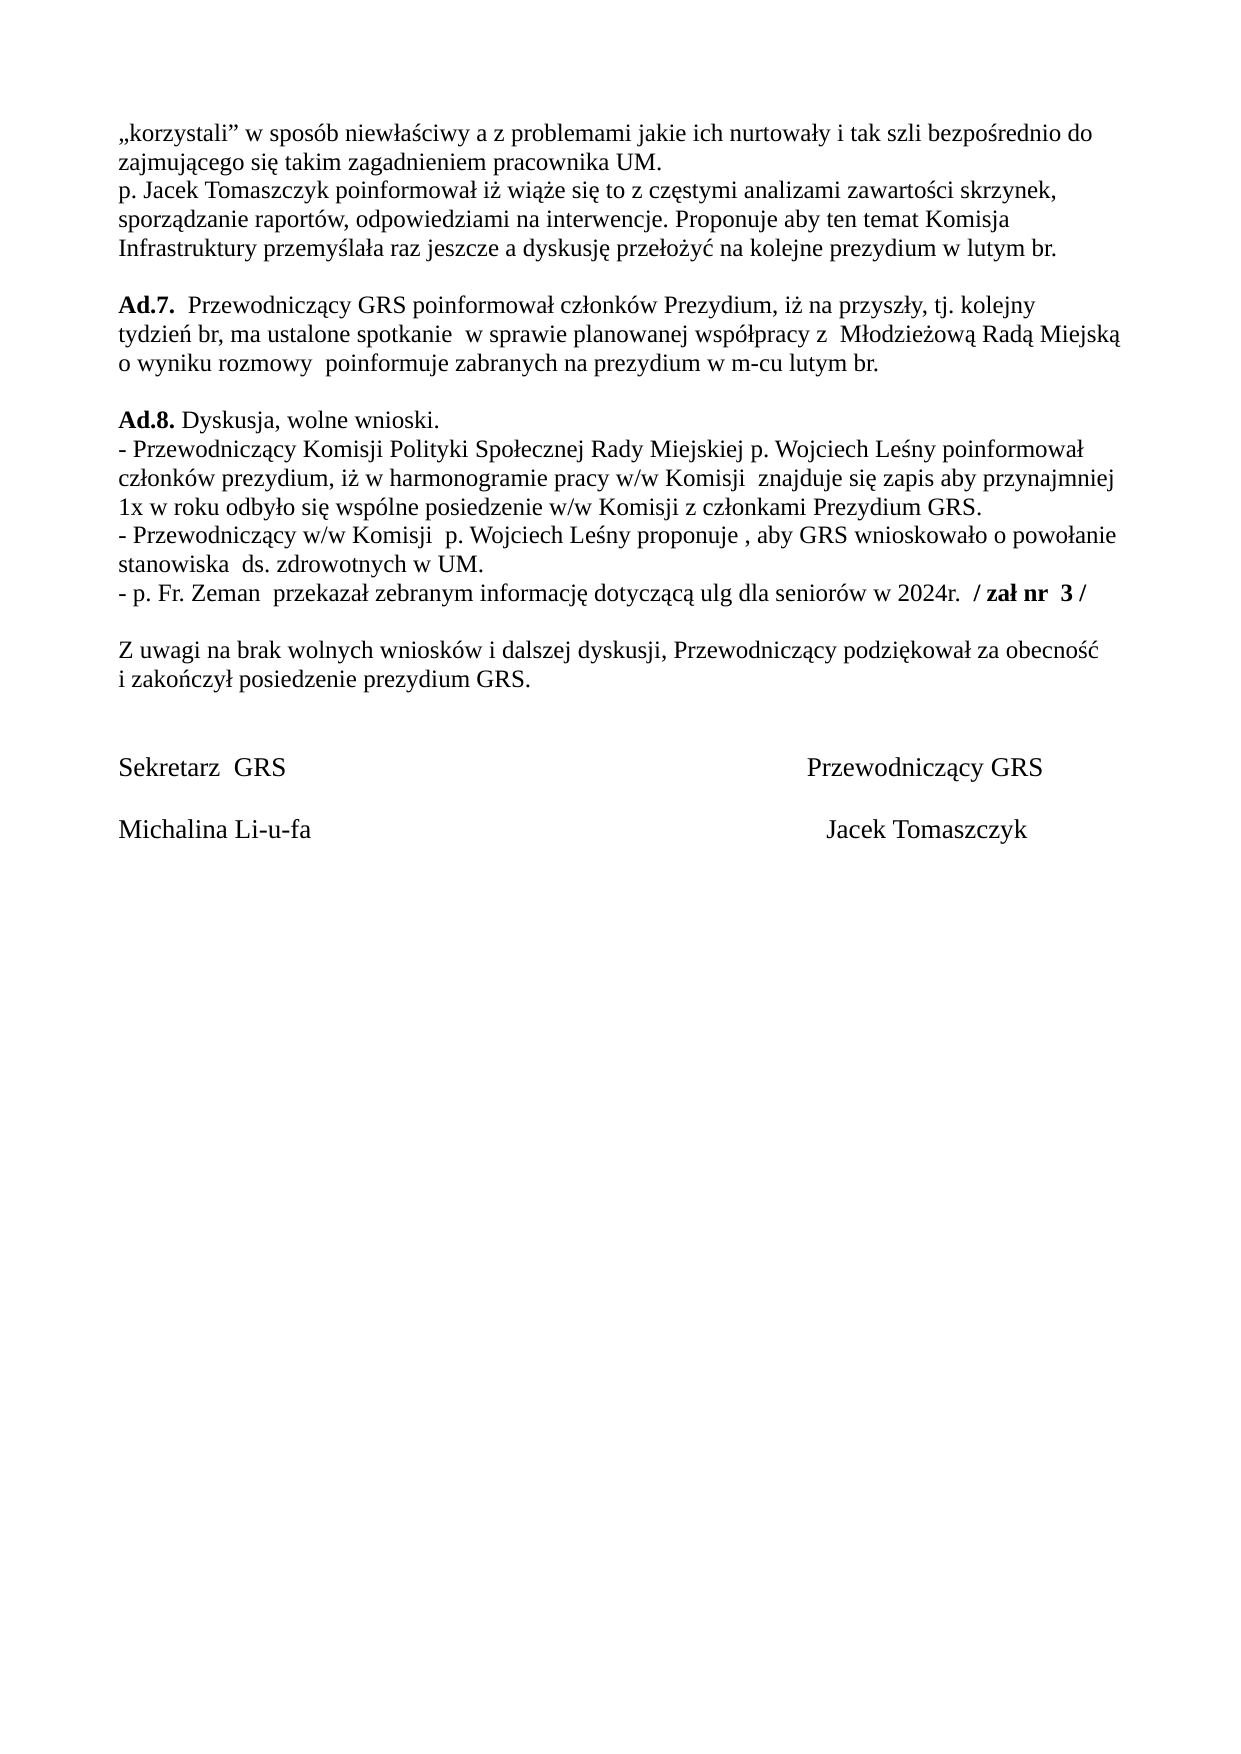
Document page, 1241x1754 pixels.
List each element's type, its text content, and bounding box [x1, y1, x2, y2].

text Michalina Li-u-fa Jacek Tomaszczyk [118, 813, 1122, 844]
text 1x w roku odbyło się wspólne posiedzenie w/w Komisji z członkami Prezydium GRS. [118, 492, 1122, 521]
text Sekretarz GRS Przewodniczący GRS [118, 751, 1122, 782]
text - p. Fr. Zeman przekazał zebranym informację dotyczącą ulg dla seniorów w 2024r. / zał nr 3 / [118, 578, 1122, 607]
text Ad.7. Przewodniczący GRS poinformował członków Prezydium, iż na przyszły, tj. kolejny [118, 291, 1122, 319]
text - Przewodniczący Komisji Polityki Społecznej Rady Miejskiej p. Wojciech Leśny poinformował członków prezydium, iż w harmonogramie pracy w/w Komisji znajduje się zapis aby przynajmniej [118, 434, 1122, 492]
text Ad.8. Dyskusja, wolne wnioski. [118, 406, 1122, 434]
text p. Jacek Tomaszczyk poinformował iż wiąże się to z częstymi analizami zawartości skrzynek, sporządzanie raportów, odpowiedziami na interwencje. Proponuje aby ten temat Komisja Infrastruktury przemyślała raz jeszcze a dyskusję przełożyć na kolejne prezydium w lutym br. [118, 176, 1122, 262]
text Z uwagi na brak wolnych wniosków i dalszej dyskusji, Przewodniczący podziękował za obecność [118, 636, 1122, 664]
text - Przewodniczący w/w Komisji p. Wojciech Leśny proponuje , aby GRS wnioskowało o powołanie stanowiska ds. zdrowotnych w UM. [118, 521, 1122, 578]
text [118, 118, 1122, 176]
text tydzień br, ma ustalone spotkanie w sprawie planowanej współpracy z Młodzieżową Radą Miejską o wyniku rozmowy poinformuje zabranych na prezydium w m-cu lutym br. [118, 319, 1122, 377]
text i zakończył posiedzenie prezydium GRS. [118, 664, 1122, 693]
